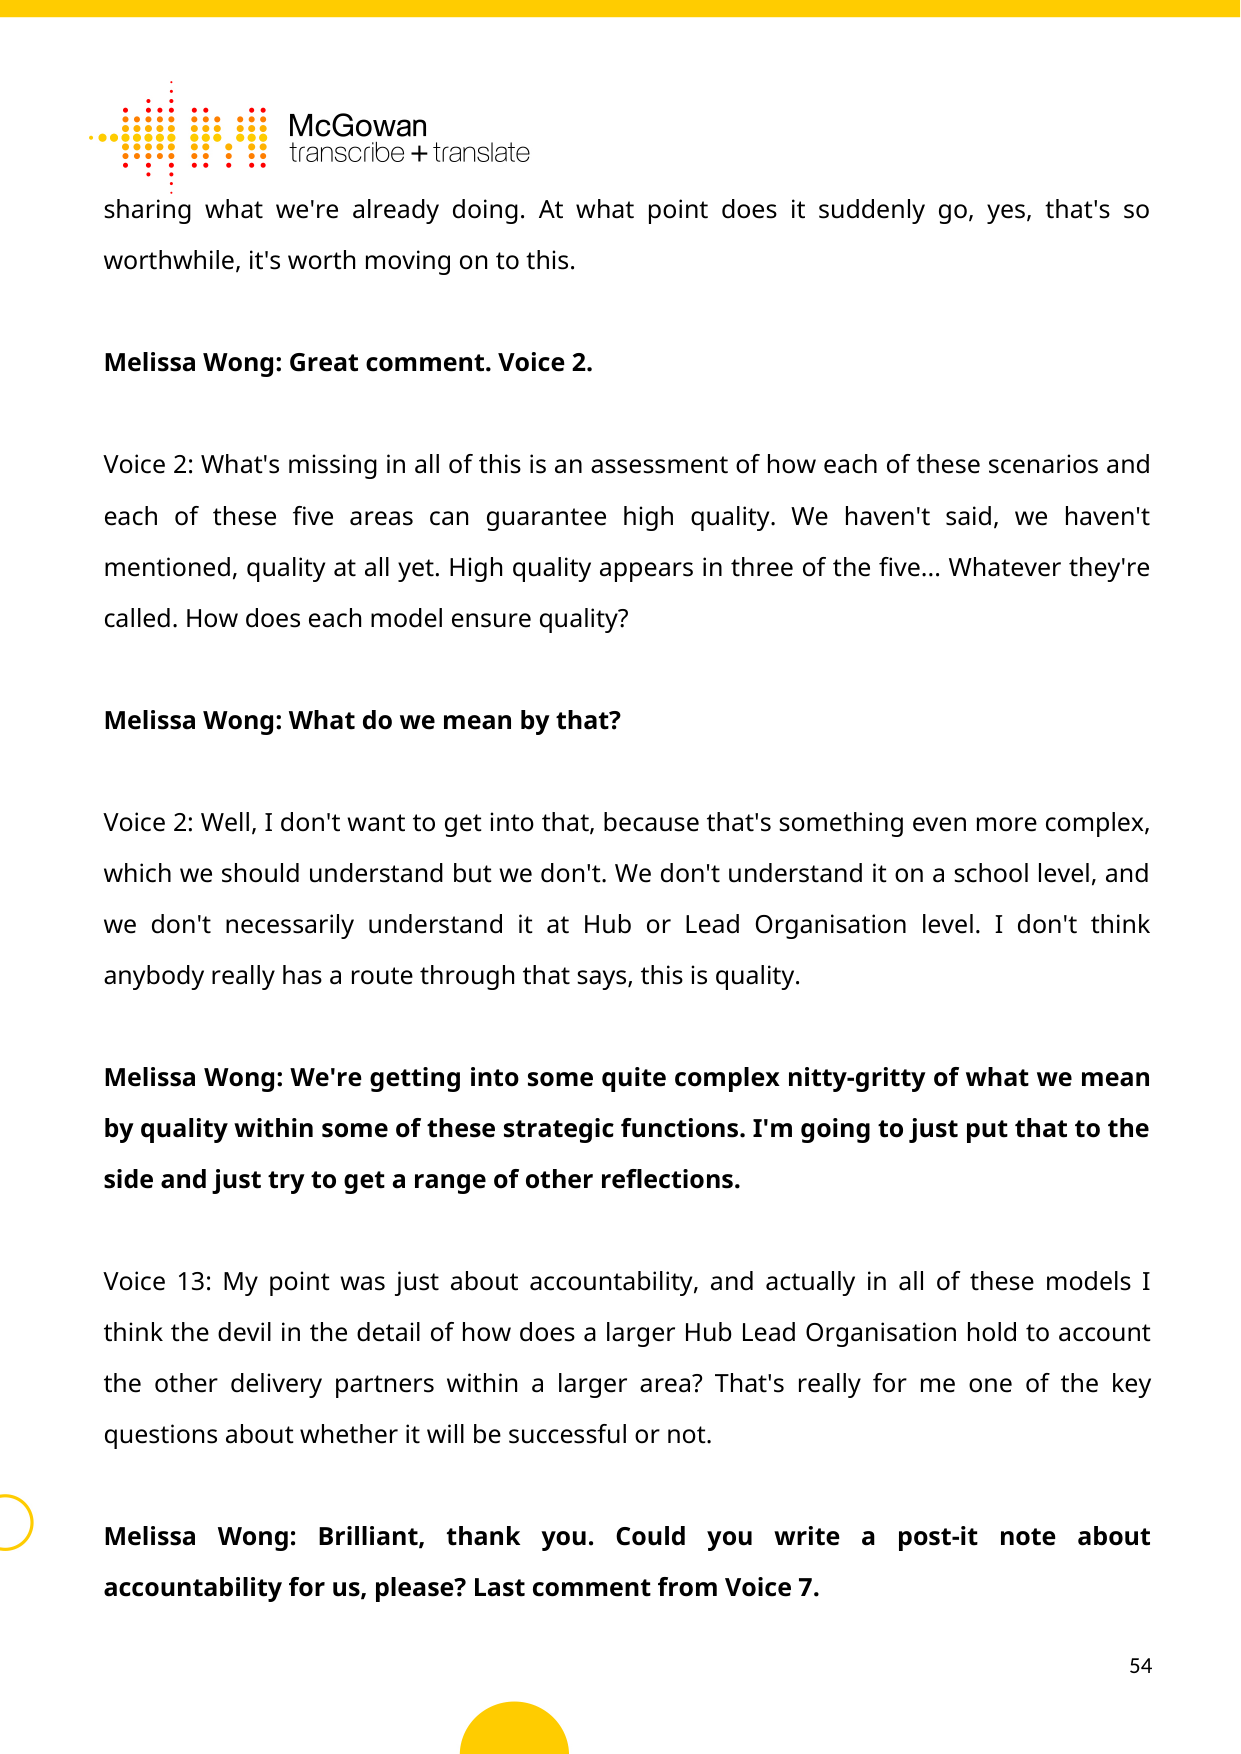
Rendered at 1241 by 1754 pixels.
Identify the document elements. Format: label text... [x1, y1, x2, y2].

text Voice 2: What's missing in all of this is an assessment of how each of these scenarios and each of these five areas can guarantee high quality. We haven't said, we haven't mentioned, quality at all yet. High quality appears in three of the five... Whatever they're called. How does each model ensure quality? [103, 447, 1152, 634]
picture [0, 0, 1241, 194]
text Voice 2: Well, I don't want to get into that, because that's something even more complex, which we should understand but we don't. We don't understand it on a school level, and we don't necessarily understand it at Hub or Lead Organisation level. I don't think anybody really has a route through that says, this is quality. [103, 804, 1152, 992]
text Voice 13: My point was just about accountability, and actually in all of these models I think the devil in the detail of how does a larger Hub Lead Organisation hold to account the other delivery partners within a larger area? That's really for me one of the key questions about whether it will be successful or not. [103, 1264, 1152, 1451]
text Melissa Wong: Brilliant, thank you. Could you write a post-it note about accountability for us, please? Last comment from Voice 7. [103, 1519, 1152, 1604]
picture [0, 1491, 1241, 1754]
text Melissa Wong: We're getting into some quite complex nitty-gritty of what we mean by quality within some of these strategic functions. I'm going to just put that to the side and just try to get a range of other reflections. [103, 1060, 1152, 1196]
text Melissa Wong: Great comment. Voice 2. [103, 345, 1152, 379]
text Melissa Wong: What do we mean by that? [103, 702, 1152, 736]
